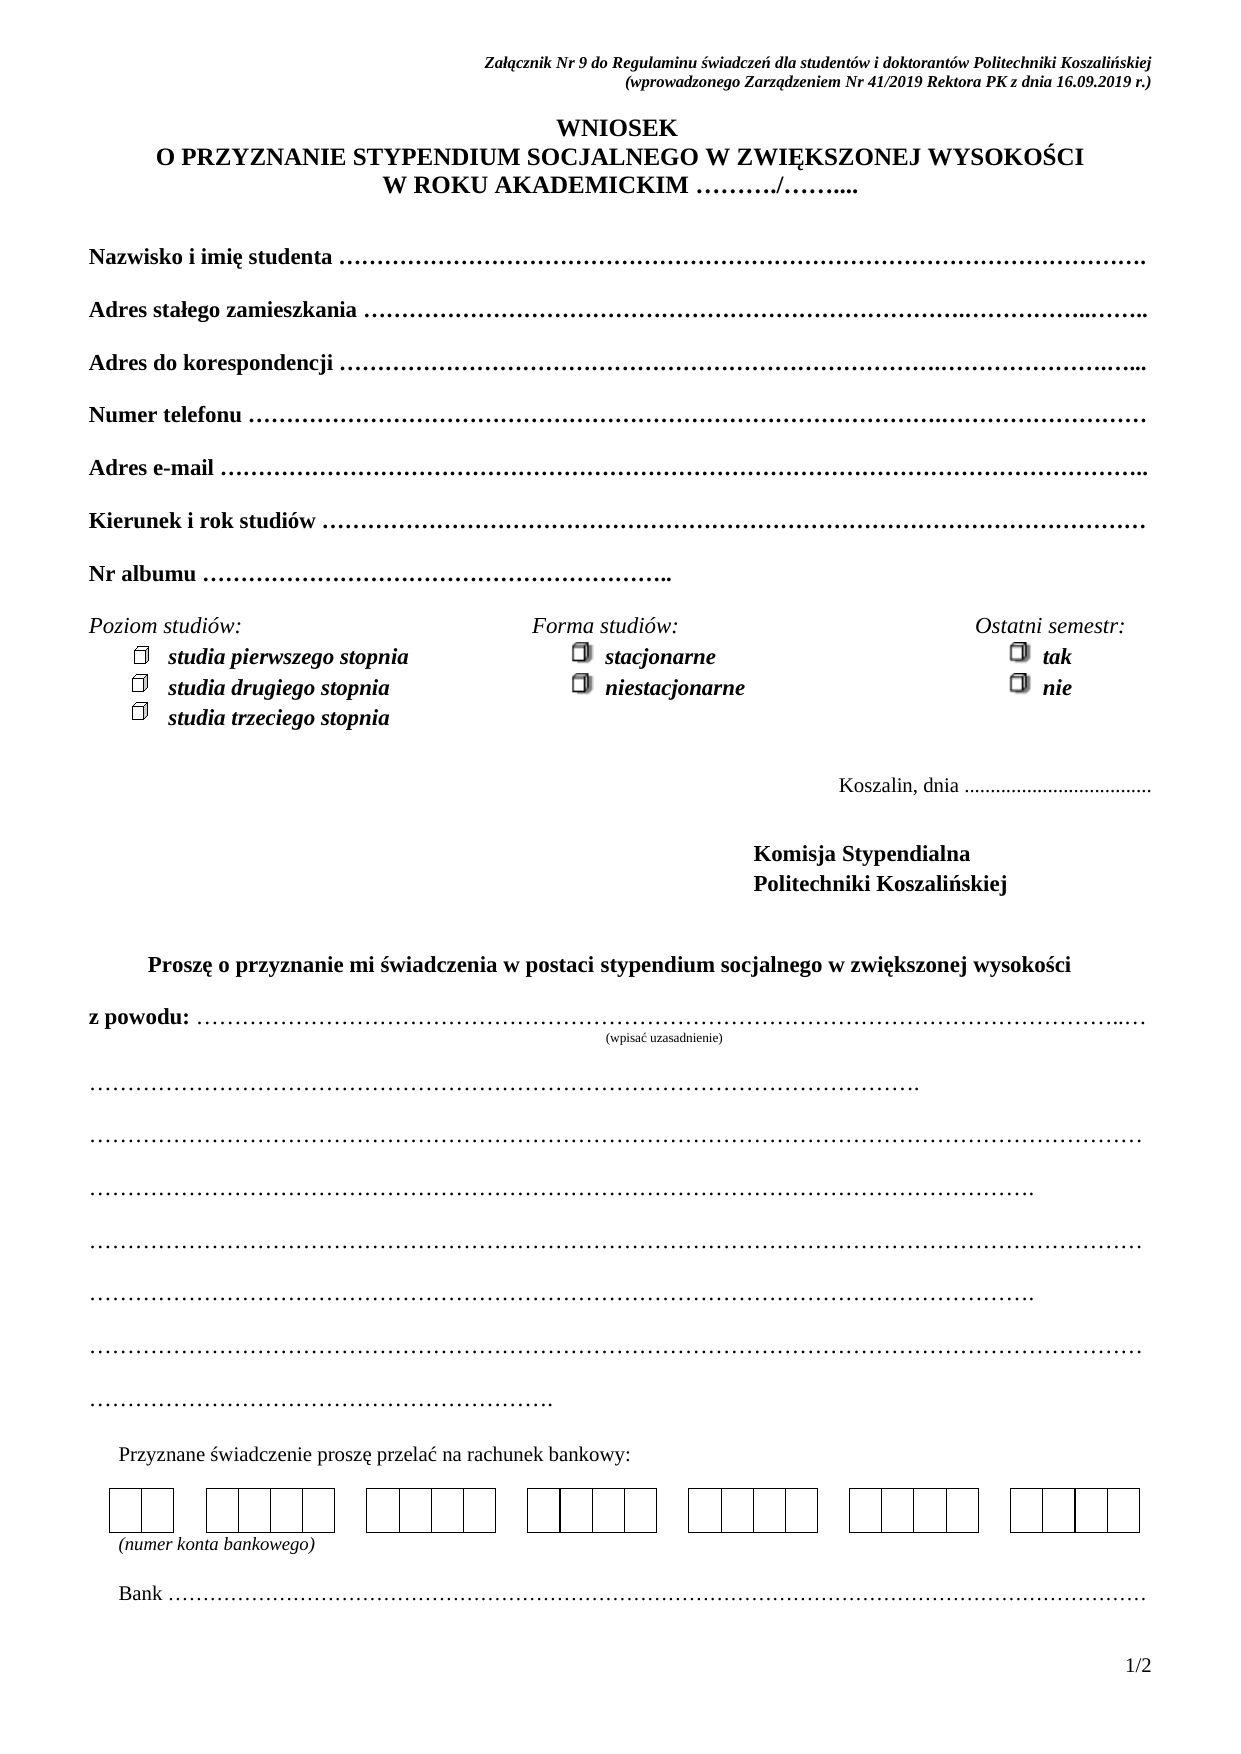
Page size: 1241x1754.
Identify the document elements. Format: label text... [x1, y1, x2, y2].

picture [1009, 673, 1032, 696]
picture [1009, 642, 1032, 665]
subtitle WNIOSEK O PRZYZNANIE STYPENDIUM SOCJALNEGO W ZWIĘKSZONEJ WYSOKOŚCI W ROKU AKADEMICKIM ………./…….... [89, 113, 1152, 199]
table_header [207, 1489, 238, 1532]
table_header [947, 1489, 978, 1532]
text Adres stałego zamieszkania …………………………………………………………………….……………..…….. [89, 296, 1152, 322]
table_header [335, 1488, 366, 1532]
table_header [979, 1488, 1010, 1532]
text Proszę o przyznanie mi świadczenia w postaci stypendium socjalnego w zwiększonej wysokości [89, 951, 1152, 977]
text Adres do korespondencji …………………………………………………………………….………………….…... [89, 349, 1152, 375]
text Komisja Stypendialna [679, 840, 1152, 866]
table_header [786, 1489, 817, 1532]
table_header [432, 1489, 463, 1532]
text Politechniki Koszalińskiej [679, 870, 1152, 896]
text (wpisać uzasadnienie) [532, 1030, 1152, 1056]
text Koszalin, dnia .................................... [131, 773, 1152, 797]
text Kierunek i rok studiów ……………………………………………………………………………………………… [89, 507, 1152, 533]
table_header [722, 1489, 753, 1532]
table_header [818, 1488, 849, 1532]
table_header [625, 1489, 656, 1532]
text Bank …………………………………………………………………………………………………………………………… [118, 1581, 1152, 1605]
picture [571, 642, 594, 665]
text Nazwisko i imię studenta ……………………………………………………………………………………………. [89, 243, 1152, 270]
table_header [850, 1489, 881, 1532]
table_header [689, 1489, 721, 1532]
text Numer telefonu ……………………………………………………………………………….……………………… [89, 402, 1152, 428]
table_header [657, 1488, 688, 1532]
text Adres e-mail ………………………………………………………………………………………………………….. [89, 454, 1152, 481]
table_header [142, 1489, 173, 1532]
table_header [754, 1489, 785, 1532]
table_header [561, 1489, 592, 1532]
text studia pierwszego stopnia stacjonarne tak [168, 643, 1152, 669]
table_header [882, 1489, 913, 1532]
table_header [914, 1489, 946, 1532]
text ……………………………………………………………………………………………….……………………………………………………………………………………………………………………………………………………………………………………………………………………………………….……………………………………………………………………………………………………………………………………………………………………………………………………………………………………….………………………………………………………………………………………………………………………………………………………………………………. [89, 1068, 1152, 1411]
table_header [1076, 1489, 1107, 1532]
table_header [303, 1489, 334, 1532]
table_header [271, 1489, 302, 1532]
table_header [239, 1489, 270, 1532]
text Poziom studiów: Forma studiów: Ostatni semestr: [89, 612, 1152, 639]
text studia drugiego stopnia niestacjonarne nie studia trzeciego stopnia [131, 673, 1152, 730]
table_header [464, 1489, 495, 1532]
text (numer konta bankowego) [118, 1533, 1152, 1555]
text Nr albumu …………………………………………………….. [89, 560, 1152, 586]
table_header [1108, 1489, 1139, 1532]
text Przyznane świadczenie proszę przelać na rachunek bankowy: [118, 1442, 1152, 1466]
table_header [528, 1489, 559, 1532]
table_header [1043, 1489, 1074, 1532]
table_header [496, 1488, 527, 1532]
table_header [110, 1489, 141, 1532]
table_header [1011, 1489, 1042, 1532]
table_header [400, 1489, 431, 1532]
table_header [367, 1489, 399, 1532]
text z powodu: …………………………………………………………………………………………………………..… [89, 977, 1152, 1030]
table_header [593, 1489, 624, 1532]
table_header [174, 1488, 206, 1532]
picture [571, 673, 594, 696]
